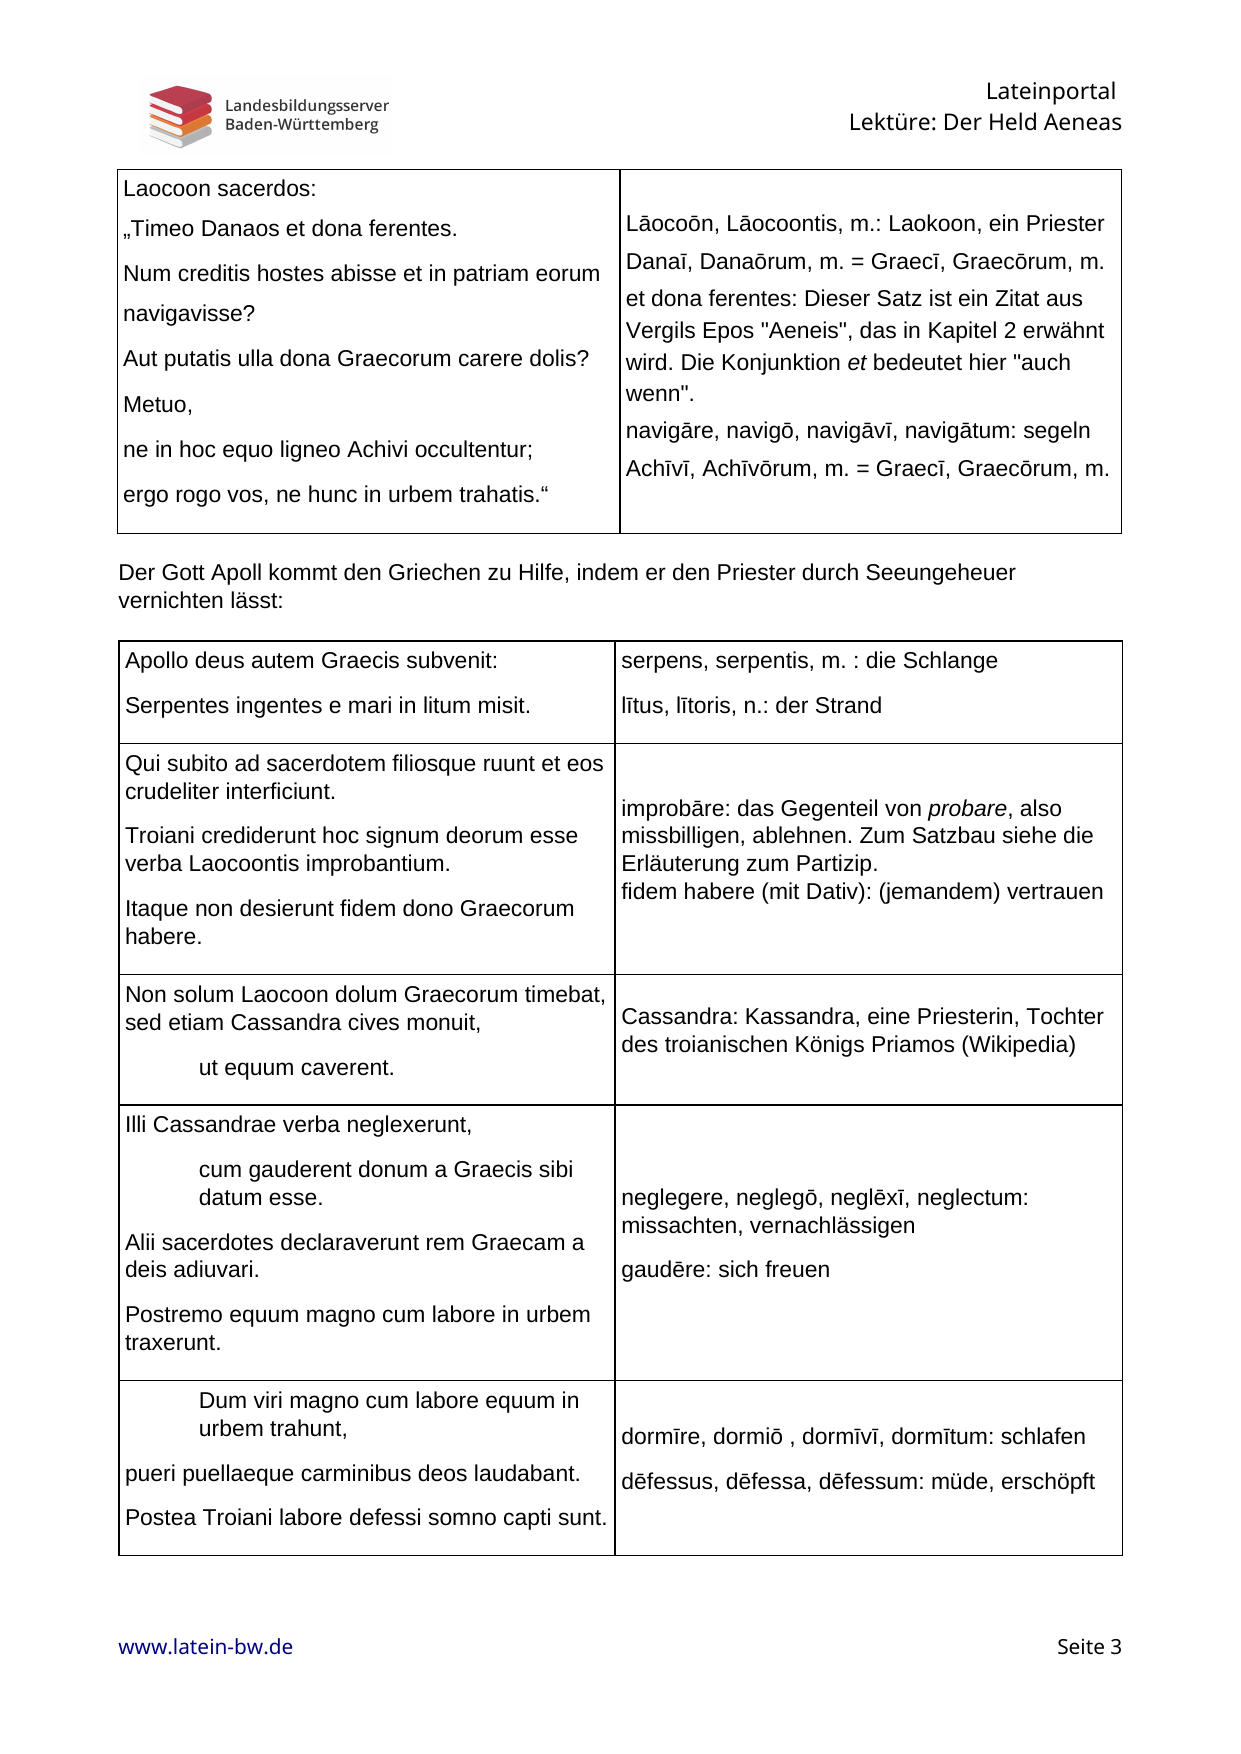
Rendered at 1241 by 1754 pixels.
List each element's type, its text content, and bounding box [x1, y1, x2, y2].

table_cell dormīre, dormiō , dormīvī, dormītum: schlafen dēfessus, dēfessa, dēfessum: müde, erschöpft [616, 1381, 1122, 1554]
table_cell neglegere, neglegō, neglēxī, neglectum: missachten, vernachlässigen gaudēre: sich freuen [616, 1106, 1122, 1379]
table_header Apollo deus autem Graecis subvenit: Serpentes ingentes e mari in litum misit. [120, 642, 614, 742]
table_cell Laocoon sacerdos: „Timeo Danaos et dona ferentes. Num creditis hostes abisse et in patriam eorum navigavisse? Aut putatis ulla dona Graecorum carere dolis? Metuo, ne in hoc equo ligneo Achivi occultentur; ergo rogo vos, ne hunc in urbem trahatis.“ [118, 170, 619, 533]
text Der Gott Apoll kommt den Griechen zu Hilfe, indem er den Priester durch Seeungeheuer vernichten lässt: [118, 559, 1122, 613]
table_cell Dum viri magno cum labore equum in urbem trahunt, pueri puellaeque carminibus deos laudabant. Postea Troiani labore defessi somno capti sunt. [120, 1381, 614, 1554]
picture [139, 75, 393, 156]
table_cell Lāocoōn, Lāocoontis, m.: Laokoon, ein Priester Danaī, Danaōrum, m. = Graecī, Graecōrum, m. et dona ferentes: Dieser Satz ist ein Zitat aus Vergils Epos "Aeneis", das in Kapitel 2 erwähnt wird. Die Konjunktion et bedeutet hier "auch wenn". navigāre, navigō, navigāvī, navigātum: segeln Achīvī, Achīvōrum, m. = Graecī, Graecōrum, m. [621, 170, 1121, 533]
table_cell Illi Cassandrae verba neglexerunt, cum gauderent donum a Graecis sibi datum esse. Alii sacerdotes declaraverunt rem Graecam a deis adiuvari. Postremo equum magno cum labore in urbem traxerunt. [120, 1106, 614, 1379]
table_header serpens, serpentis, m. : die Schlange lītus, lītoris, n.: der Strand [616, 642, 1122, 742]
table_cell Cassandra: Kassandra, eine Priesterin, Tochter des troianischen Königs Priamos (Wikipedia) [616, 975, 1122, 1104]
table_cell Non solum Laocoon dolum Graecorum timebat, sed etiam Cassandra cives monuit, ut equum caverent. [120, 975, 614, 1104]
table_cell Qui subito ad sacerdotem filiosque ruunt et eos crudeliter interficiunt. Troiani crediderunt hoc signum deorum esse verba Laocoontis improbantium. Itaque non desierunt fidem dono Graecorum habere. [120, 744, 614, 973]
table_cell improbāre: das Gegenteil von probare, also missbilligen, ablehnen. Zum Satzbau siehe die Erläuterung zum Partizip. fidem habere (mit Dativ): (jemandem) vertrauen [616, 744, 1122, 973]
